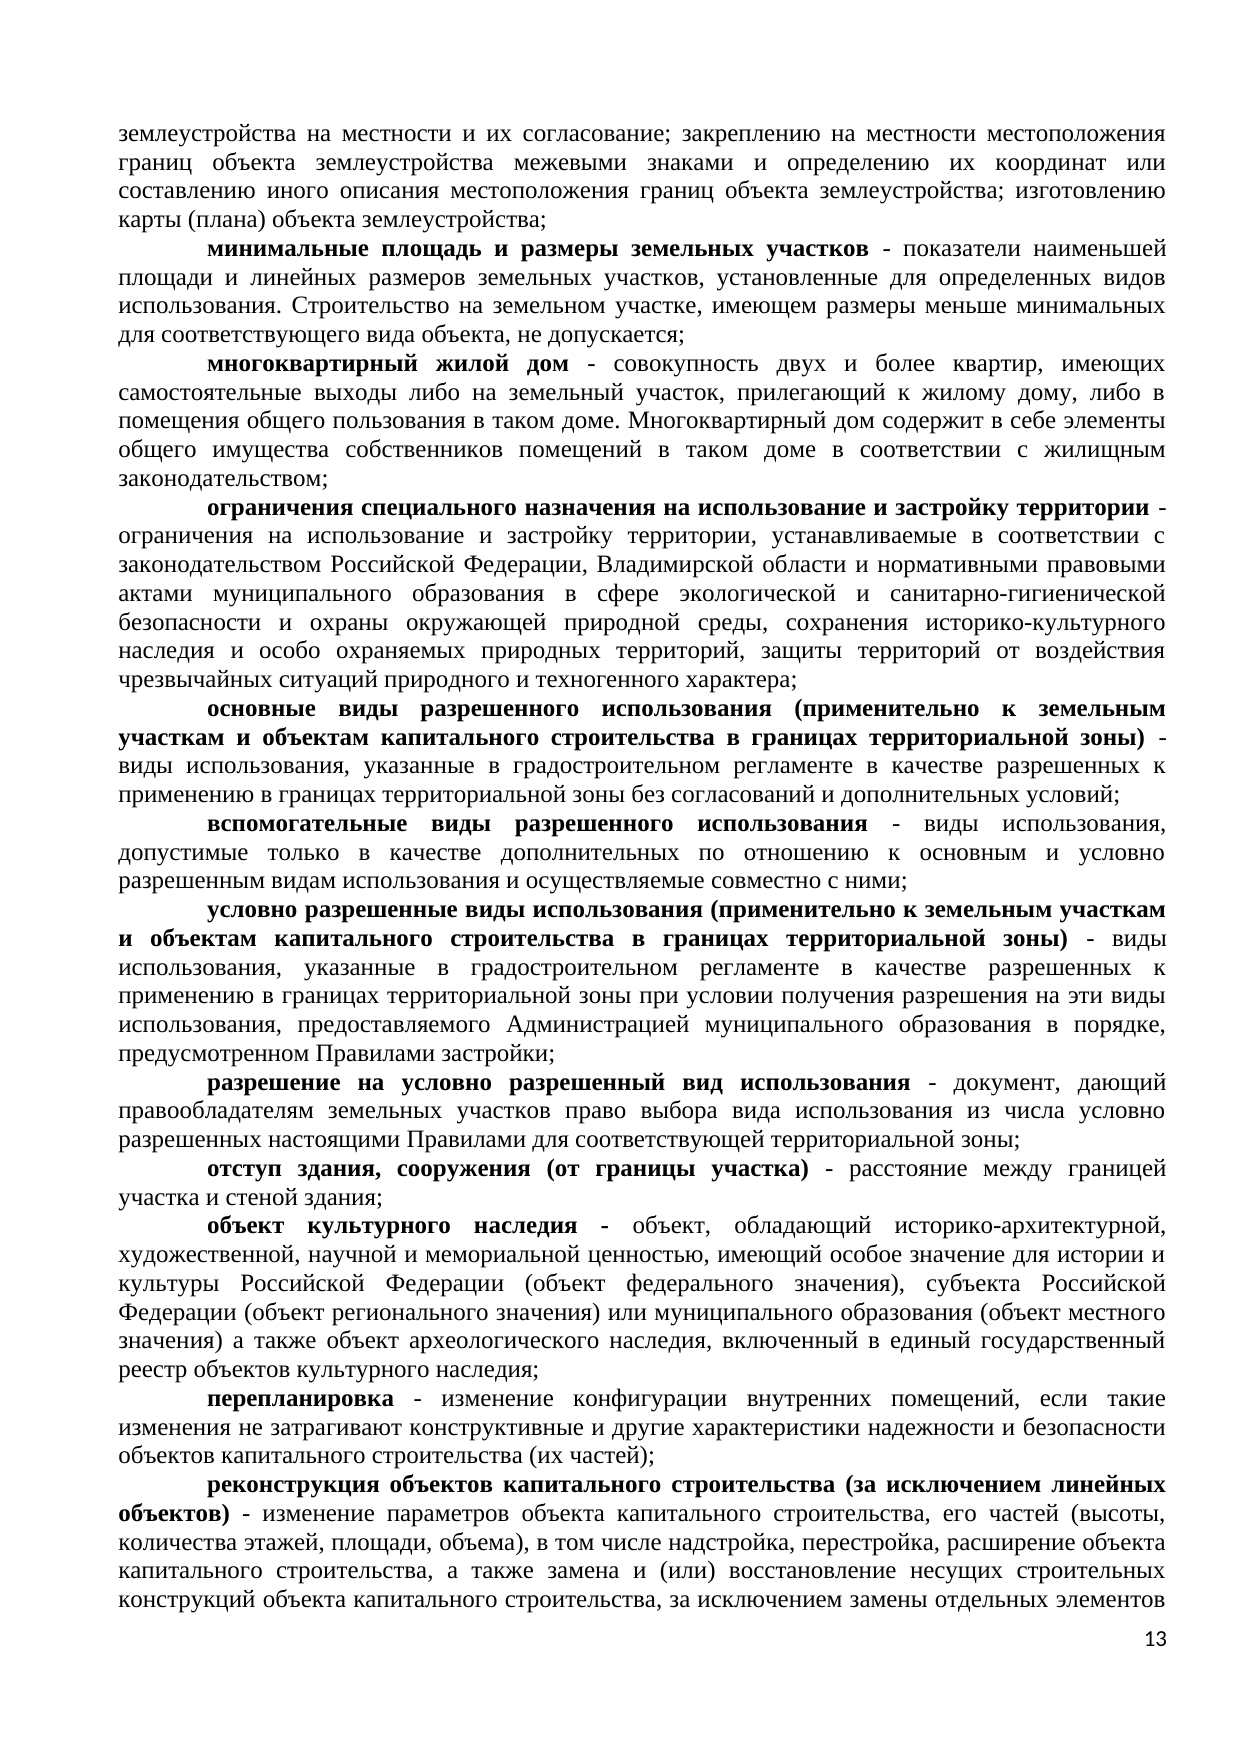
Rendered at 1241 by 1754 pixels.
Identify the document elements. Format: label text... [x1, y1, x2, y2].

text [118, 118, 1167, 233]
text разрешение на условно разрешенный вид использования - документ, дающий правообладателям земельных участков право выбора вида использования из числа условно разрешенных настоящими Правилами для соответствующей территориальной зоны; [118, 1067, 1167, 1153]
text условно разрешенные виды использования (применительно к земельным участкам и объектам капитального строительства в границах территориальной зоны) - виды использования, указанные в градостроительном регламенте в качестве разрешенных к применению в границах территориальной зоны при условии получения разрешения на эти виды использования, предоставляемого Администрацией муниципального образования в порядке, предусмотренном Правилами застройки; [118, 894, 1167, 1067]
text вспомогательные виды разрешенного использования - виды использования, допустимые только в качестве дополнительных по отношению к основным и условно разрешенным видам использования и осуществляемые совместно с ними; [118, 808, 1167, 894]
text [118, 1469, 1167, 1613]
text отступ здания, сооружения (от границы участка) - расстояние между границей участка и стеной здания; [118, 1153, 1167, 1211]
text объект культурного наследия - объект, обладающий историко-архитектурной, художественной, научной и мемориальной ценностью, имеющий особое значение для истории и культуры Российской Федерации (объект федерального значения), субъекта Российской Федерации (объект регионального значения) или муниципального образования (объект местного значения) а также объект археологического наследия, включенный в единый государственный реестр объектов культурного наследия; [118, 1211, 1167, 1383]
text основные виды разрешенного использования (применительно к земельным участкам и объектам капитального строительства в границах территориальной зоны) - виды использования, указанные в градостроительном регламенте в качестве разрешенных к применению в границах территориальной зоны без согласований и дополнительных условий; [118, 693, 1167, 808]
text перепланировка - изменение конфигурации внутренних помещений, если такие изменения не затрагивают конструктивные и другие характеристики надежности и безопасности объектов капитального строительства (их частей); [118, 1383, 1167, 1469]
text ограничения специального назначения на использование и застройку территории - ограничения на использование и застройку территории, устанавливаемые в соответствии с законодательством Российской Федерации, Владимирской области и нормативными правовыми актами муниципального образования в сфере экологической и санитарно-гигиенической безопасности и охраны окружающей природной среды, сохранения историко-культурного наследия и особо охраняемых природных территорий, защиты территорий от воздействия чрезвычайных ситуаций природного и техногенного характера; [118, 492, 1167, 693]
text минимальные площадь и размеры земельных участков - показатели наименьшей площади и линейных размеров земельных участков, установленные для определенных видов использования. Строительство на земельном участке, имеющем размеры меньше минимальных для соответствующего вида объекта, не допускается; [118, 233, 1167, 348]
text многоквартирный жилой дом - совокупность двух и более квартир, имеющих самостоятельные выходы либо на земельный участок, прилегающий к жилому дому, либо в помещения общего пользования в таком доме. Многоквартирный дом содержит в себе элементы общего имущества собственников помещений в таком доме в соответствии с жилищным законодательством; [118, 348, 1167, 492]
